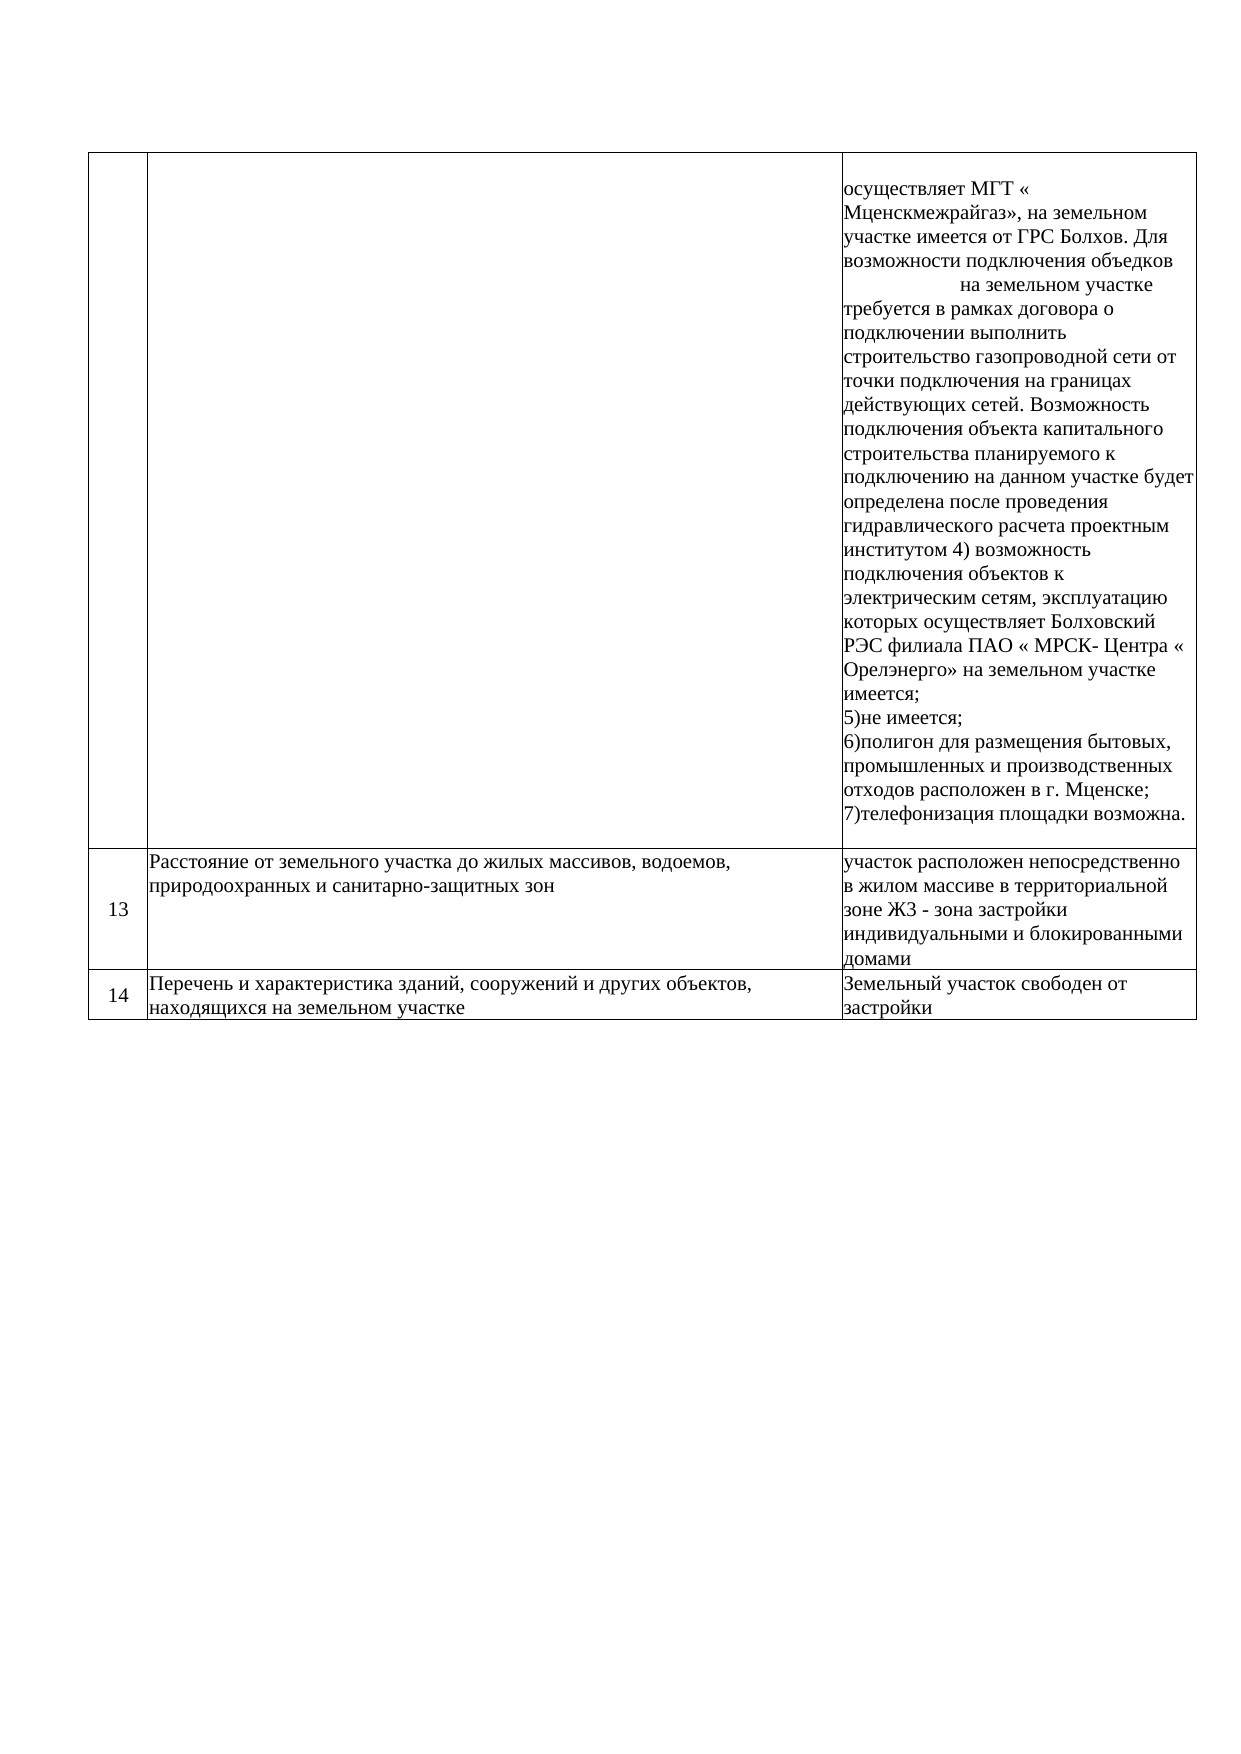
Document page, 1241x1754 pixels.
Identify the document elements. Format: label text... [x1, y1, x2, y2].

table_cell 14 [89, 970, 147, 1019]
table_cell участок расположен непосредственно в жилом массиве в территориальной зоне Ж3 - зона застройки индивидуальными и блокированными домами [843, 849, 1196, 969]
table_cell Перечень и характеристика зданий, сооружений и других объектов, находящихся на земельном участке [148, 970, 842, 1019]
table_cell 13 [89, 849, 147, 969]
table_header [89, 153, 147, 848]
table_header [148, 153, 842, 848]
table_cell Земельный участок свободен от застройки [843, 970, 1196, 1019]
table_cell Расстояние от земельного участка до жилых массивов, водоемов, природоохранных и санитарно-защитных зон [148, 849, 842, 969]
table_header осуществляет МГТ « Мценскмежрайгаз», на земельном участке имеется от ГРС Болхов. Для возможности подключения объедков на земельном участке требуется в рамках договора о подключении выполнить строительство газопроводной сети от точки подключения на границах действующих сетей. Возможность подключения объекта капитального строительства планируемого к подключению на данном участке будет определена после проведения гидравлического расчета проектным институтом 4) возможность подключения объектов к электрическим сетям, эксплуатацию которых осуществляет Болховский РЭС филиала ПАО « МРСК- Центра « Орелэнерго» на земельном участке имеется; 5)не имеется; 6)полигон для размещения бытовых, промышленных и производственных отходов расположен в г. Мценске; 7)телефонизация площадки возможна. [843, 153, 1196, 848]
